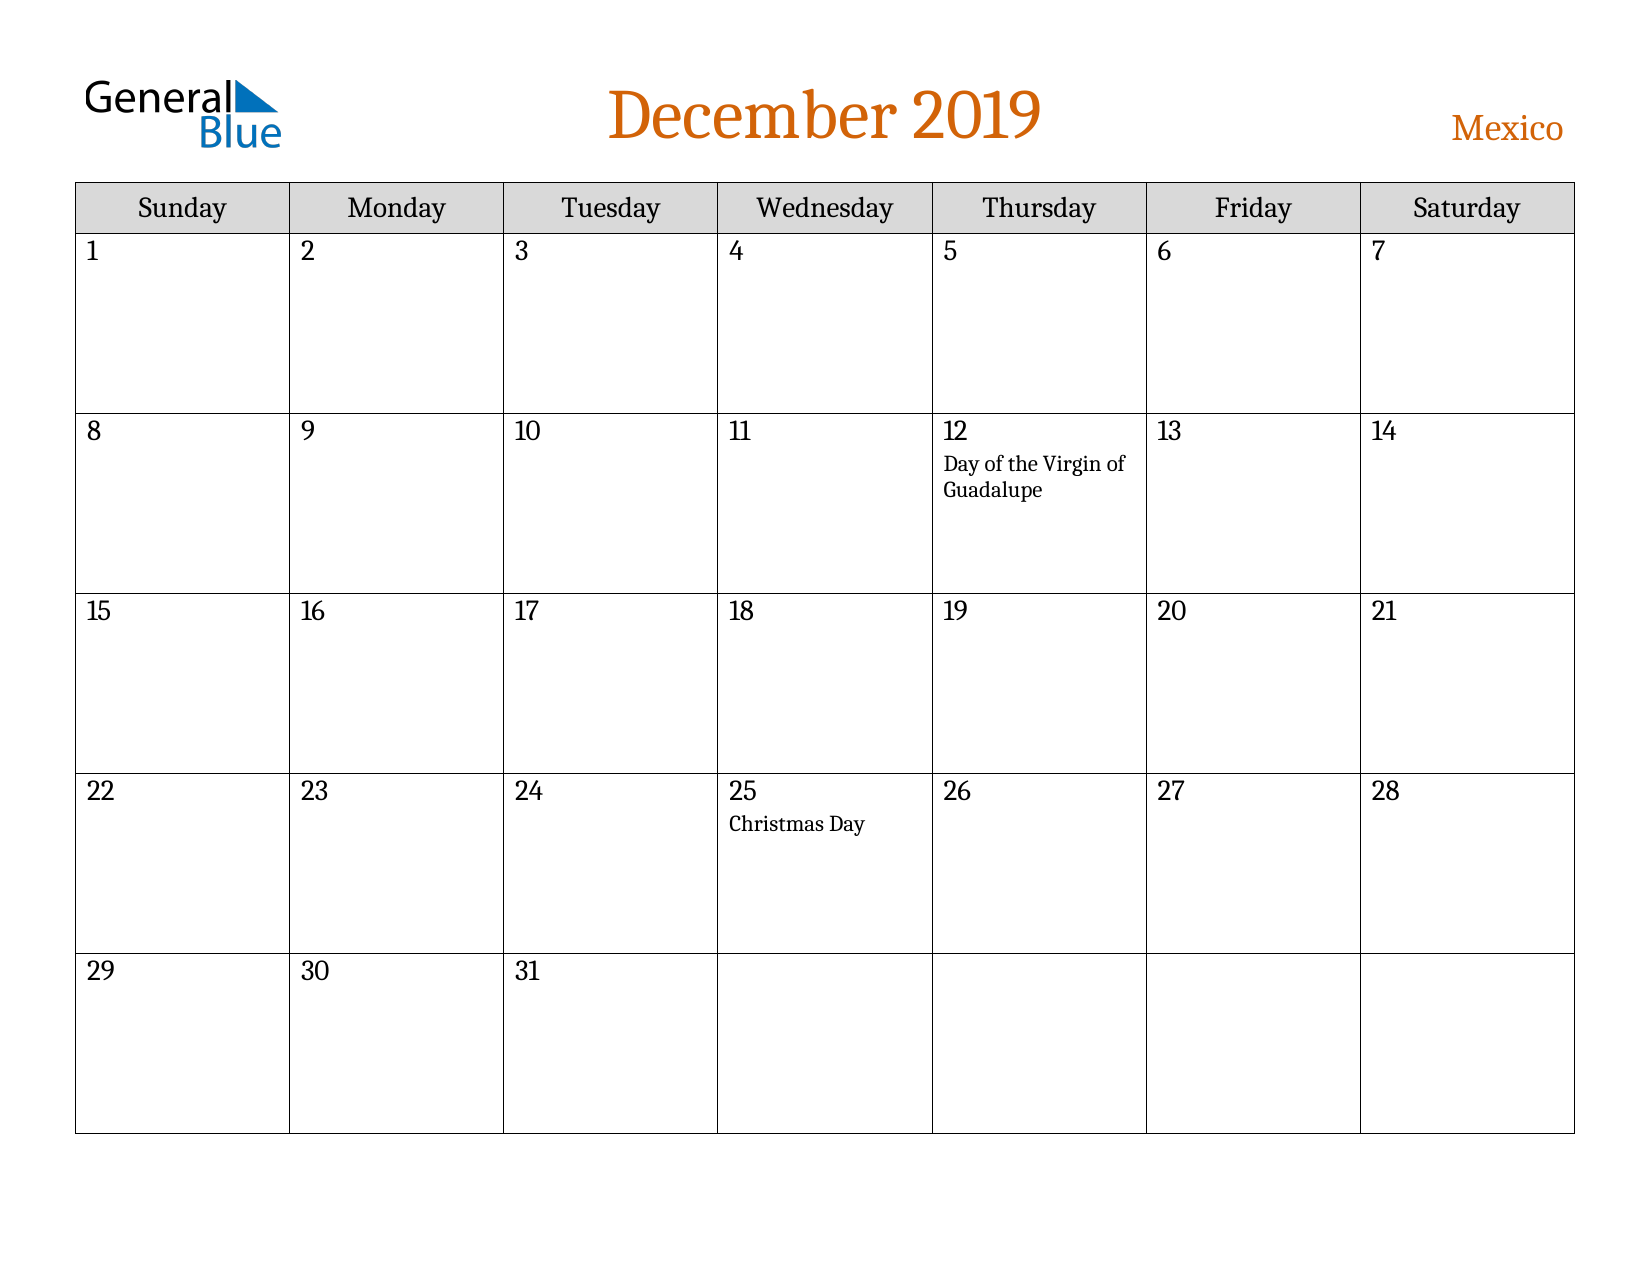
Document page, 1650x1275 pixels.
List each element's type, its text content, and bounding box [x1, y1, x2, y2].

table_cell 16 [290, 594, 503, 630]
table_cell [1361, 270, 1574, 413]
table_cell [290, 810, 503, 953]
table_cell [76, 450, 289, 593]
table_cell 8 [76, 414, 289, 450]
table_cell [718, 954, 932, 990]
table_cell Monday [290, 183, 503, 233]
table_cell [504, 450, 717, 593]
table_cell [504, 630, 717, 773]
table_cell Christmas Day [718, 810, 932, 953]
table_header December 2019 [504, 75, 1146, 182]
table_cell 2 [290, 234, 503, 270]
table_cell Friday [1147, 183, 1360, 233]
table_cell [76, 270, 289, 413]
table_cell 28 [1361, 774, 1574, 810]
table_cell [290, 990, 503, 1133]
table_cell [76, 990, 289, 1133]
table_cell 23 [290, 774, 503, 810]
table_cell 26 [933, 774, 1146, 810]
table_cell 4 [718, 234, 932, 270]
table_cell [1361, 630, 1574, 773]
table_cell [933, 990, 1146, 1133]
table_cell [290, 450, 503, 593]
table_cell [1361, 990, 1574, 1133]
table_cell [933, 954, 1146, 990]
table_cell 13 [1147, 414, 1360, 450]
table_cell 20 [1147, 594, 1360, 630]
table_cell [1147, 270, 1360, 413]
table_cell 22 [76, 774, 289, 810]
table_cell 25 [718, 774, 932, 810]
table_cell [76, 630, 289, 773]
table_cell [504, 270, 717, 413]
table_cell 30 [290, 954, 503, 990]
table_cell [504, 990, 717, 1133]
table_cell [718, 630, 932, 773]
table_cell 5 [933, 234, 1146, 270]
table_header Mexico [1146, 75, 1574, 182]
table_cell [933, 810, 1146, 953]
table_cell [1147, 630, 1360, 773]
table_cell [933, 270, 1146, 413]
table_cell 24 [504, 774, 717, 810]
table_cell Day of the Virgin of Guadalupe [933, 450, 1146, 593]
table_cell [76, 810, 289, 953]
table_cell [290, 270, 503, 413]
table_cell [933, 630, 1146, 773]
table_cell 12 [933, 414, 1146, 450]
table_cell 31 [504, 954, 717, 990]
table_cell [1361, 450, 1574, 593]
table_cell [1361, 810, 1574, 953]
table_cell 11 [718, 414, 932, 450]
table_cell Saturday [1361, 183, 1574, 233]
table_cell 17 [504, 594, 717, 630]
table_cell [1147, 954, 1360, 990]
table_cell [290, 630, 503, 773]
table_cell 9 [290, 414, 503, 450]
table_cell Tuesday [504, 183, 717, 233]
table_cell 1 [76, 234, 289, 270]
picture [86, 80, 281, 148]
table_cell Thursday [933, 183, 1146, 233]
table_cell 7 [1361, 234, 1574, 270]
table_cell [504, 810, 717, 953]
table_cell 19 [933, 594, 1146, 630]
table_cell 29 [76, 954, 289, 990]
table_cell 15 [76, 594, 289, 630]
table_cell 3 [504, 234, 717, 270]
table_cell Sunday [76, 183, 289, 233]
table_cell 10 [504, 414, 717, 450]
table_cell 27 [1147, 774, 1360, 810]
table_cell [1147, 810, 1360, 953]
table_cell [1147, 450, 1360, 593]
table_cell 21 [1361, 594, 1574, 630]
table_cell [1361, 954, 1574, 990]
table_cell [718, 450, 932, 593]
table_cell Wednesday [718, 183, 932, 233]
table_cell [718, 990, 932, 1133]
table_cell 14 [1361, 414, 1574, 450]
table_cell 6 [1147, 234, 1360, 270]
table_cell [718, 270, 932, 413]
table_cell 18 [718, 594, 932, 630]
table_cell [1147, 990, 1360, 1133]
table_header [76, 75, 503, 182]
